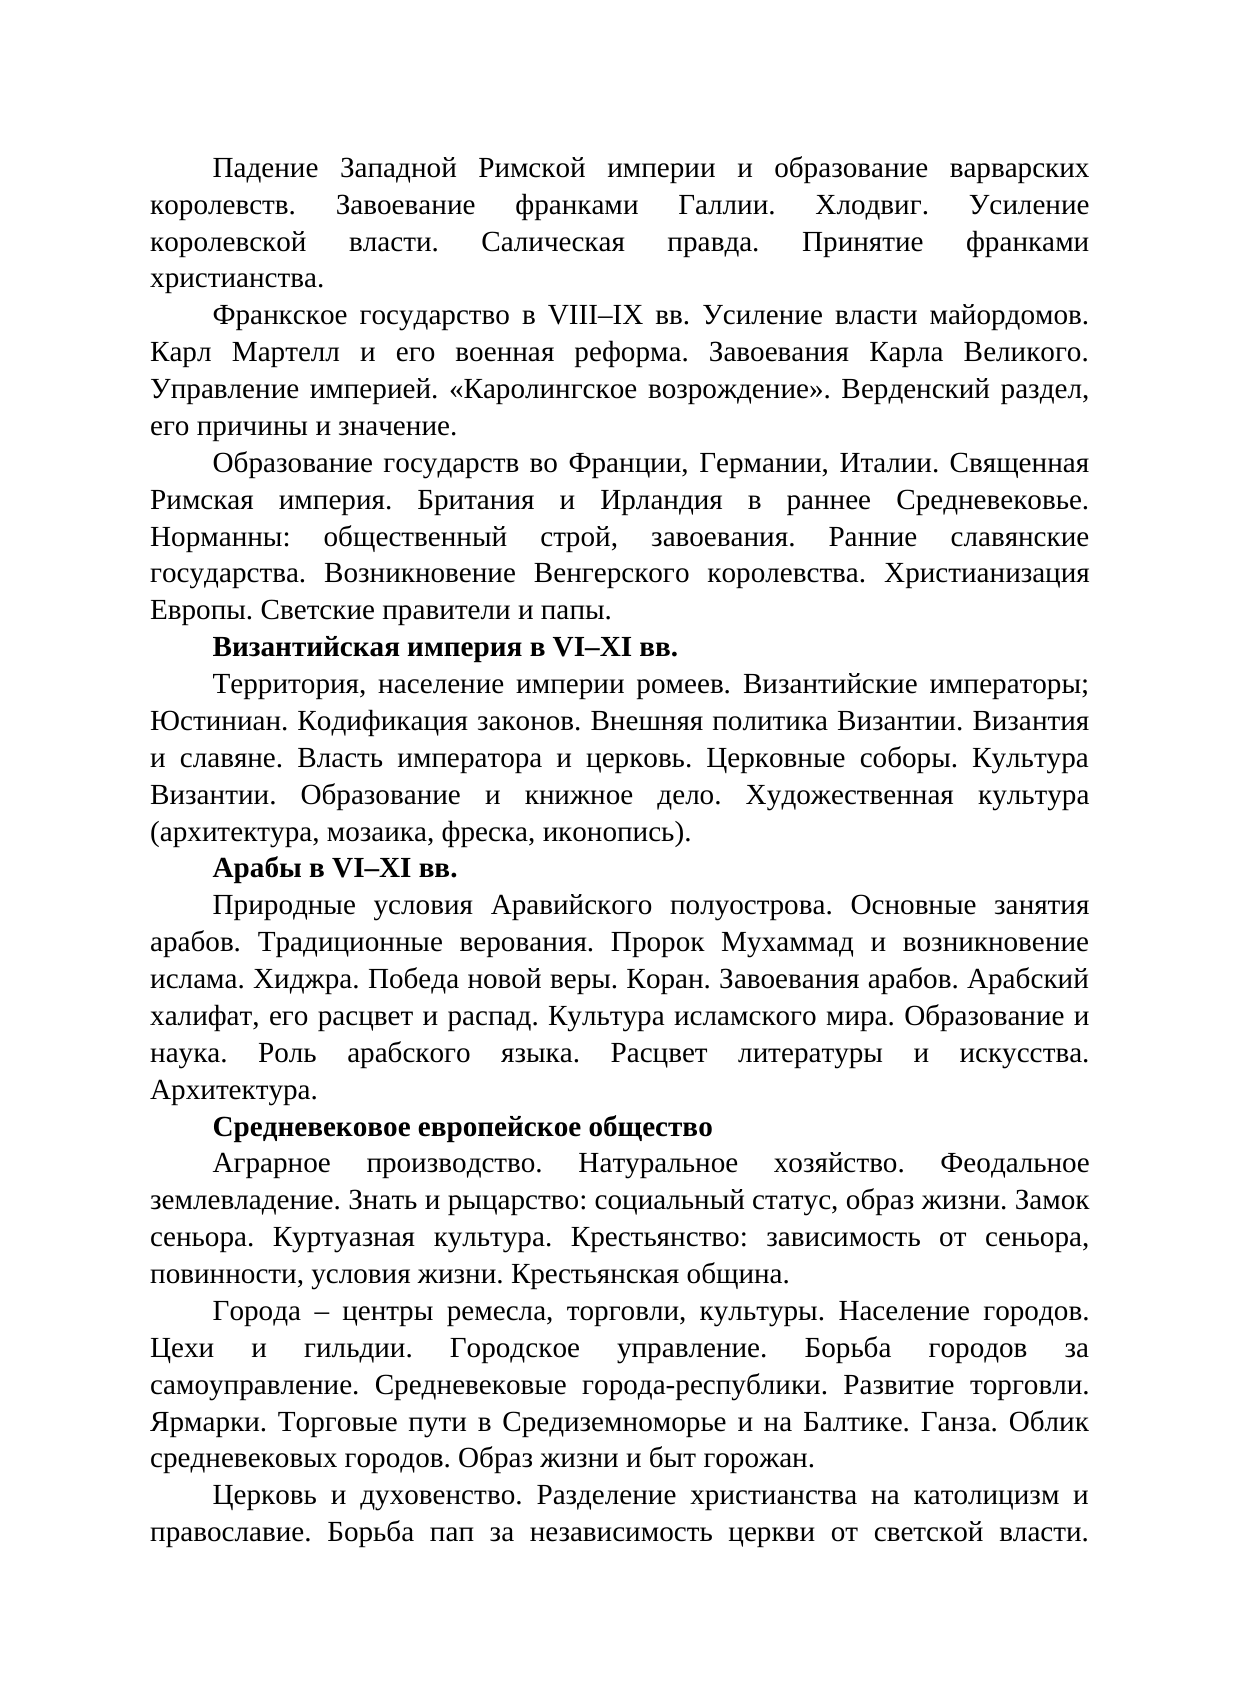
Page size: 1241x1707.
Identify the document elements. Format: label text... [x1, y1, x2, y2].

text Территория, население империи ромеев. Византийские императоры; Юстиниан. Кодификация законов. Внешняя политика Византии. Византия и славяне. Власть императора и церковь. Церковные соборы. Культура Византии. Образование и книжное дело. Художественная культура (архитектура, мозаика, фреска, иконопись). [150, 666, 1090, 847]
text Франкское государство в VIII–IX вв. Усиление власти майордомов. Карл Мартелл и его военная реформа. Завоевания Карла Великого. Управление империей. «Каролингское возрождение». Верденский раздел, его причины и значение. [150, 297, 1090, 442]
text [150, 1477, 1090, 1548]
text Природные условия Аравийского полуострова. Основные занятия арабов. Традиционные верования. Пророк Мухаммад и возникновение ислама. Хиджра. Победа новой веры. Коран. Завоевания арабов. Арабский халифат, его расцвет и распад. Культура исламского мира. Образование и наука. Роль арабского языка. Расцвет литературы и искусства. Архитектура. [150, 887, 1090, 1105]
text Города – центры ремесла, торговли, культуры. Население городов. Цехи и гильдии. Городское управление. Борьба городов за самоуправление. Средневековые города-республики. Развитие торговли. Ярмарки. Торговые пути в Средиземноморье и на Балтике. Ганза. Облик средневековых городов. Образ жизни и быт горожан. [150, 1293, 1090, 1474]
text Арабы в VI–ХI вв. [150, 851, 1090, 884]
text Византийская империя в VI–ХI вв. [150, 629, 1090, 663]
text Образование государств во Франции, Германии, Италии. Священная Римская империя. Британия и Ирландия в раннее Средневековье. Норманны: общественный строй, завоевания. Ранние славянские государства. Возникновение Венгерского королевства. Христианизация Европы. Светские правители и папы. [150, 445, 1090, 626]
text Средневековое европейское общество [150, 1109, 1090, 1142]
text Падение Западной Римской империи и образование варварских королевств. Завоевание франками Галлии. Хлодвиг. Усиление королевской власти. Салическая правда. Принятие франками христианства. [150, 150, 1090, 294]
text Аграрное производство. Натуральное хозяйство. Феодальное землевладение. Знать и рыцарство: социальный статус, образ жизни. Замок сеньора. Куртуазная культура. Крестьянство: зависимость от сеньора, повинности, условия жизни. Крестьянская община. [150, 1146, 1090, 1290]
